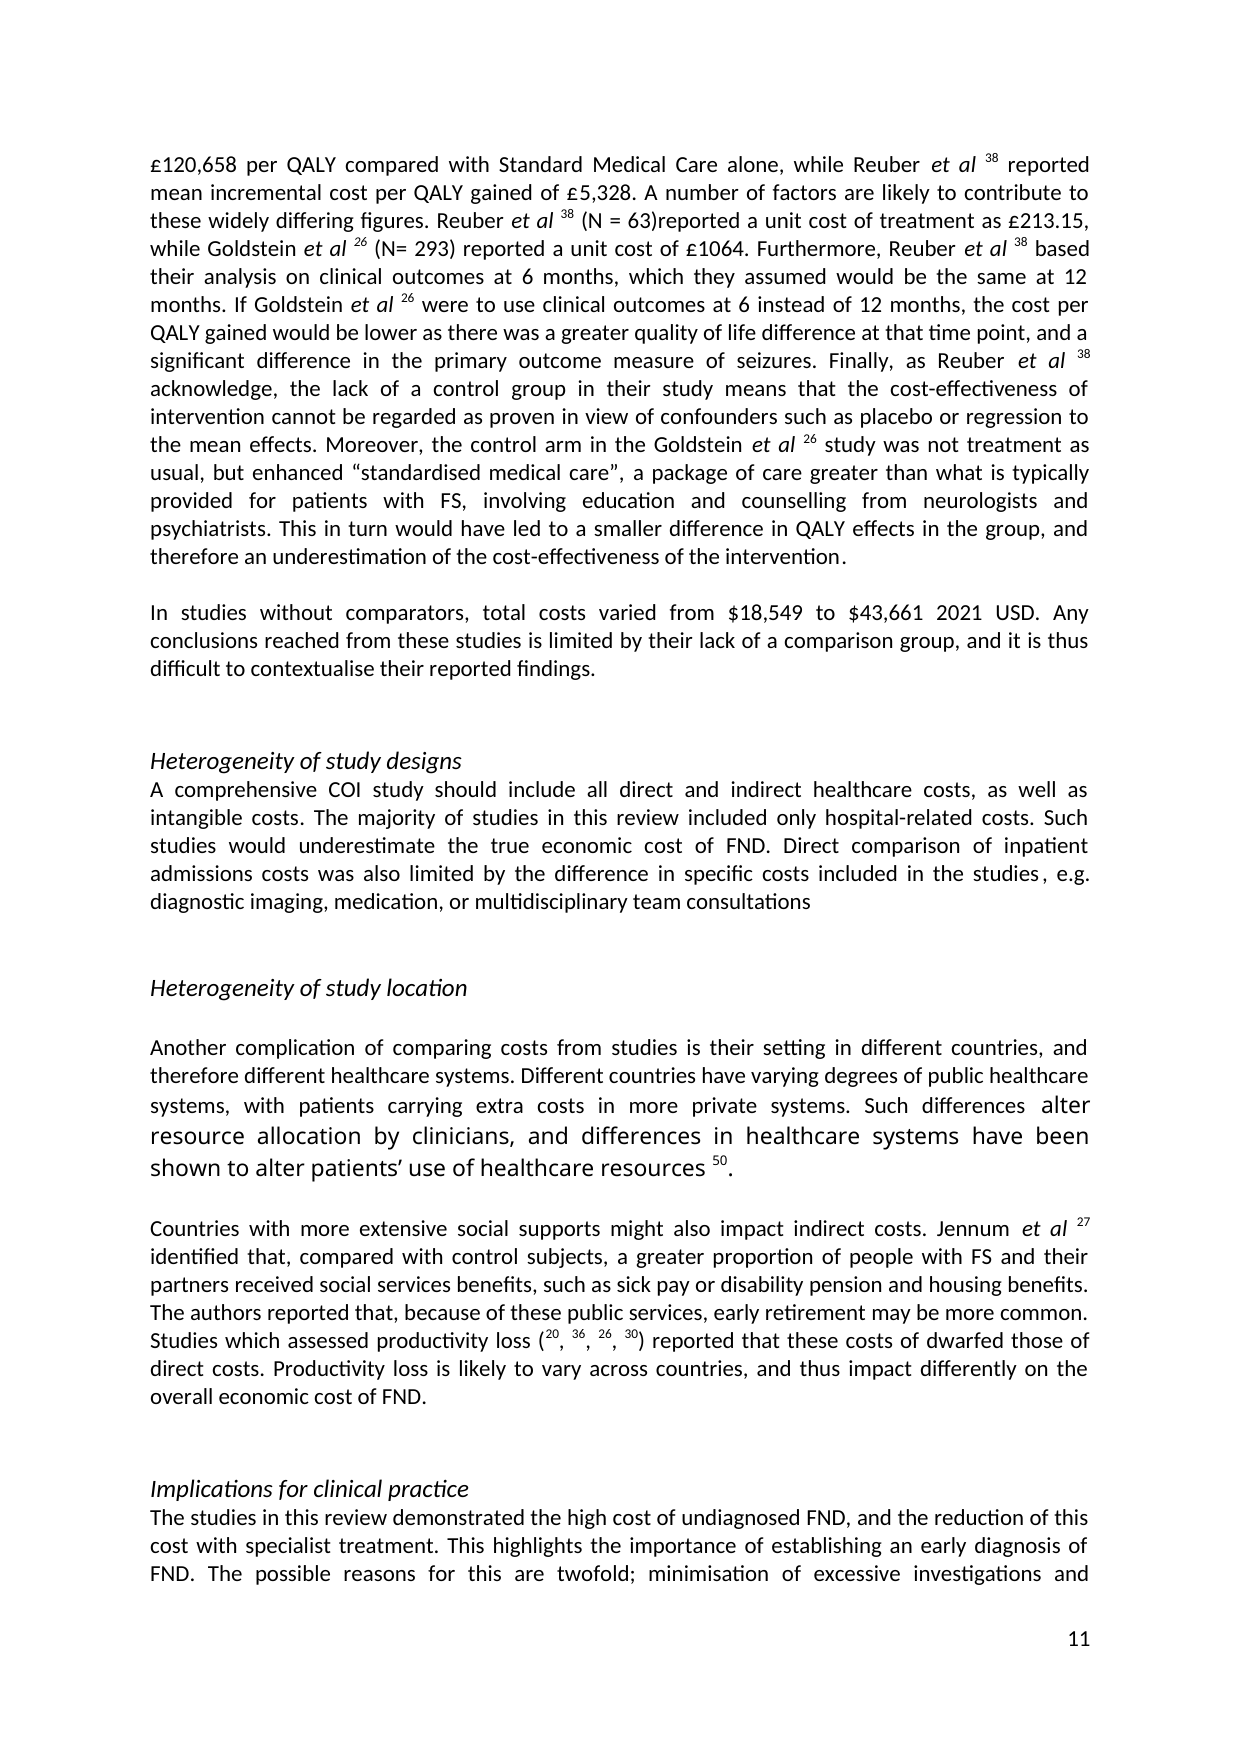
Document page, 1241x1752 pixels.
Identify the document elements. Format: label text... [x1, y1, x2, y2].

text Heterogeneity of study location [150, 972, 1090, 1002]
text Heterogeneity of study designs [150, 745, 1090, 775]
text In studies without comparators, total costs varied from $18,549 to $43,661 2021 USD. Any conclusions reached from these studies is limited by their lack of a comparison group, and it is thus difficult to contextualise their reported findings. [150, 598, 1090, 682]
text A comprehensive COI study should include all direct and indirect healthcare costs, as well as intangible costs. The majority of studies in this review included only hospital-related costs. Such studies would underestimate the true economic cost of FND. Direct comparison of inpatient admissions costs was also limited by the difference in specific costs included in the studies, e.g. diagnostic imaging, medication, or multidisciplinary team consultations [150, 775, 1090, 916]
text Countries with more extensive social supports might also impact indirect costs. Jennum et al 27 identified that, compared with control subjects, a greater proportion of people with FS and their partners received social services benefits, such as sick pay or disability pension and housing benefits. The authors reported that, because of these public services, early retirement may be more common. Studies which assessed productivity loss (20, 36, 26, 30) reported that these costs of dwarfed those of direct costs. Productivity loss is likely to vary across countries, and thus impact differently on the overall economic cost of FND. [150, 1214, 1090, 1410]
text Another complication of comparing costs from studies is their setting in different countries, and therefore different healthcare systems. Different countries have varying degrees of public healthcare systems, with patients carrying extra costs in more private systems. Such differences alter resource allocation by clinicians, and differences in healthcare systems have been shown to alter patients’ use of healthcare resources 50. [150, 1033, 1090, 1183]
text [150, 1503, 1090, 1587]
text Implications for clinical practice [150, 1473, 1090, 1503]
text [150, 150, 1090, 570]
